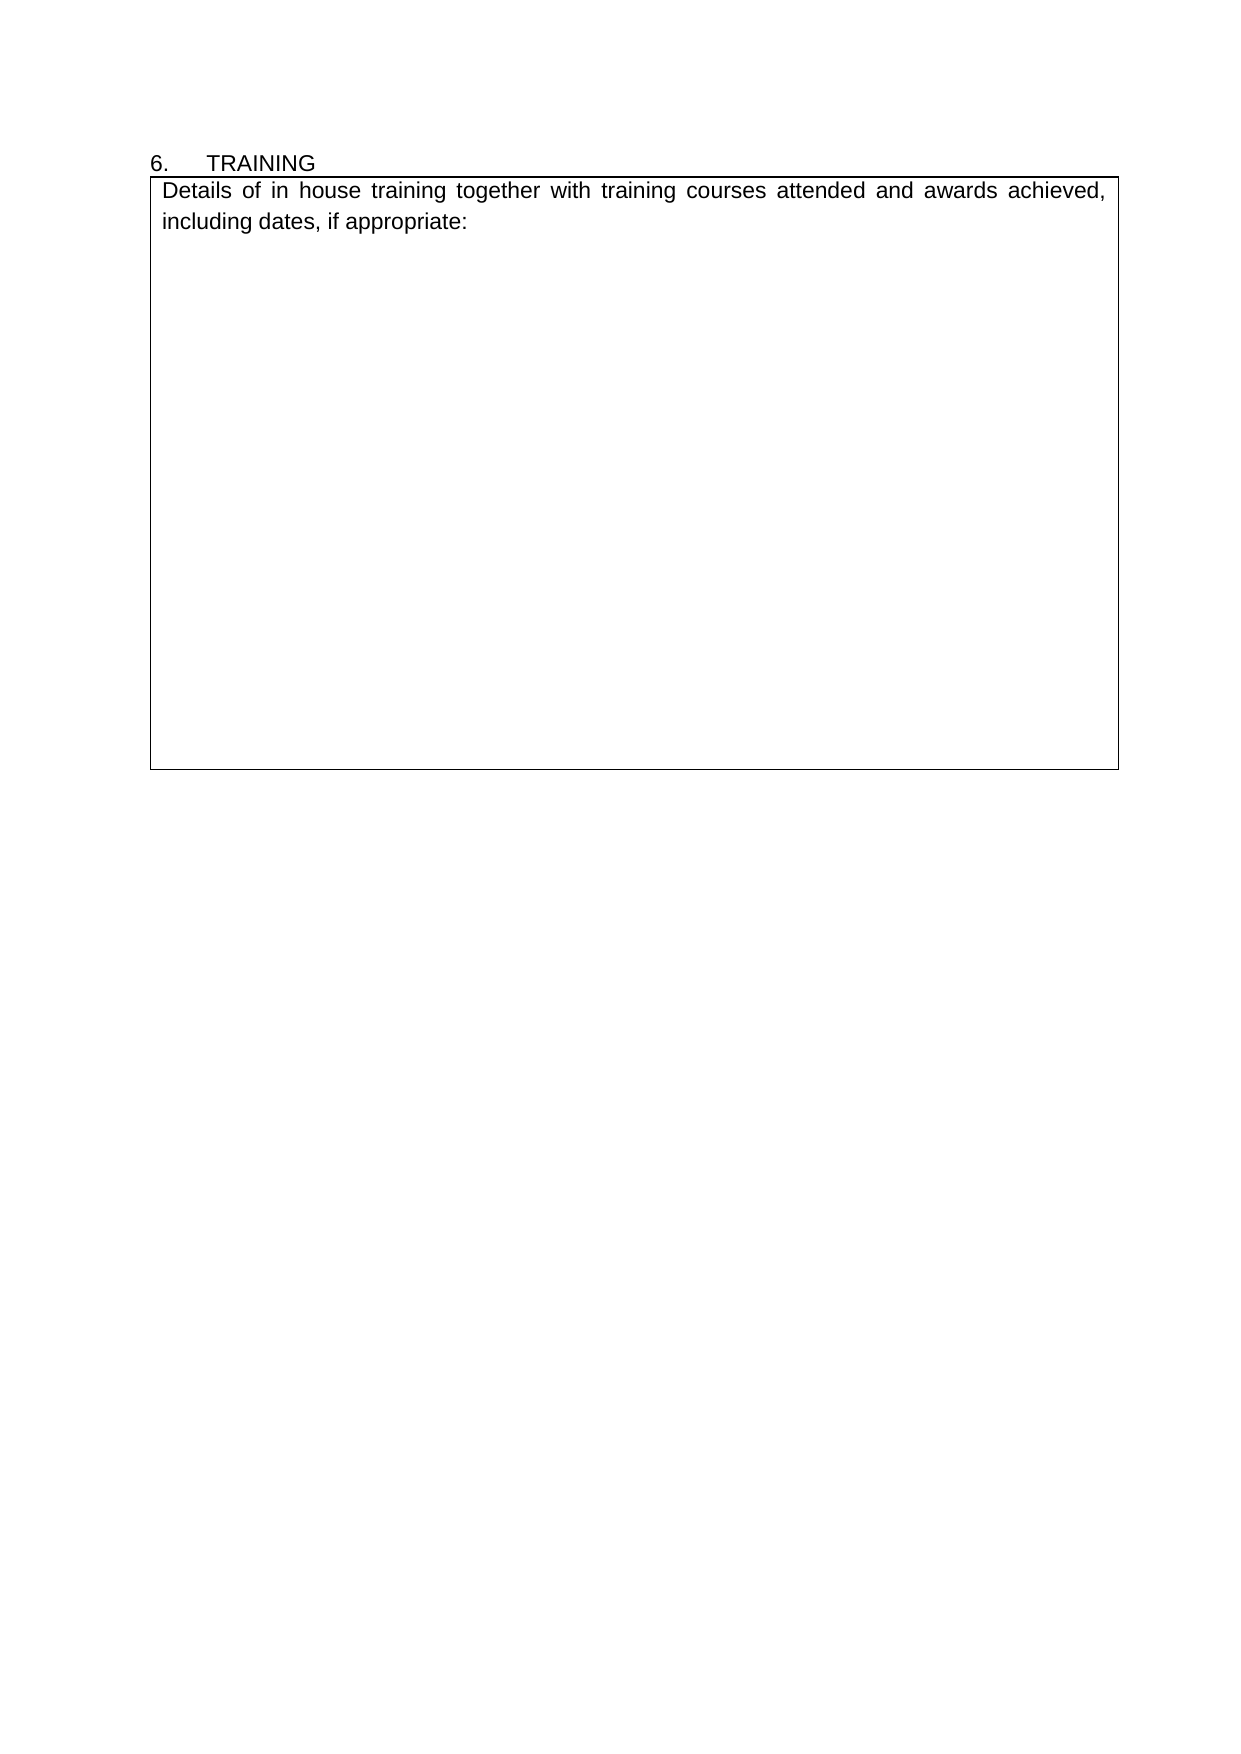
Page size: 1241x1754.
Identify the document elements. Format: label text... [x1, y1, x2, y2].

list TRAINING [150, 150, 1090, 176]
table_header Details of in house training together with training courses attended and awards achieved, including dates, if appropriate: [151, 178, 1118, 769]
